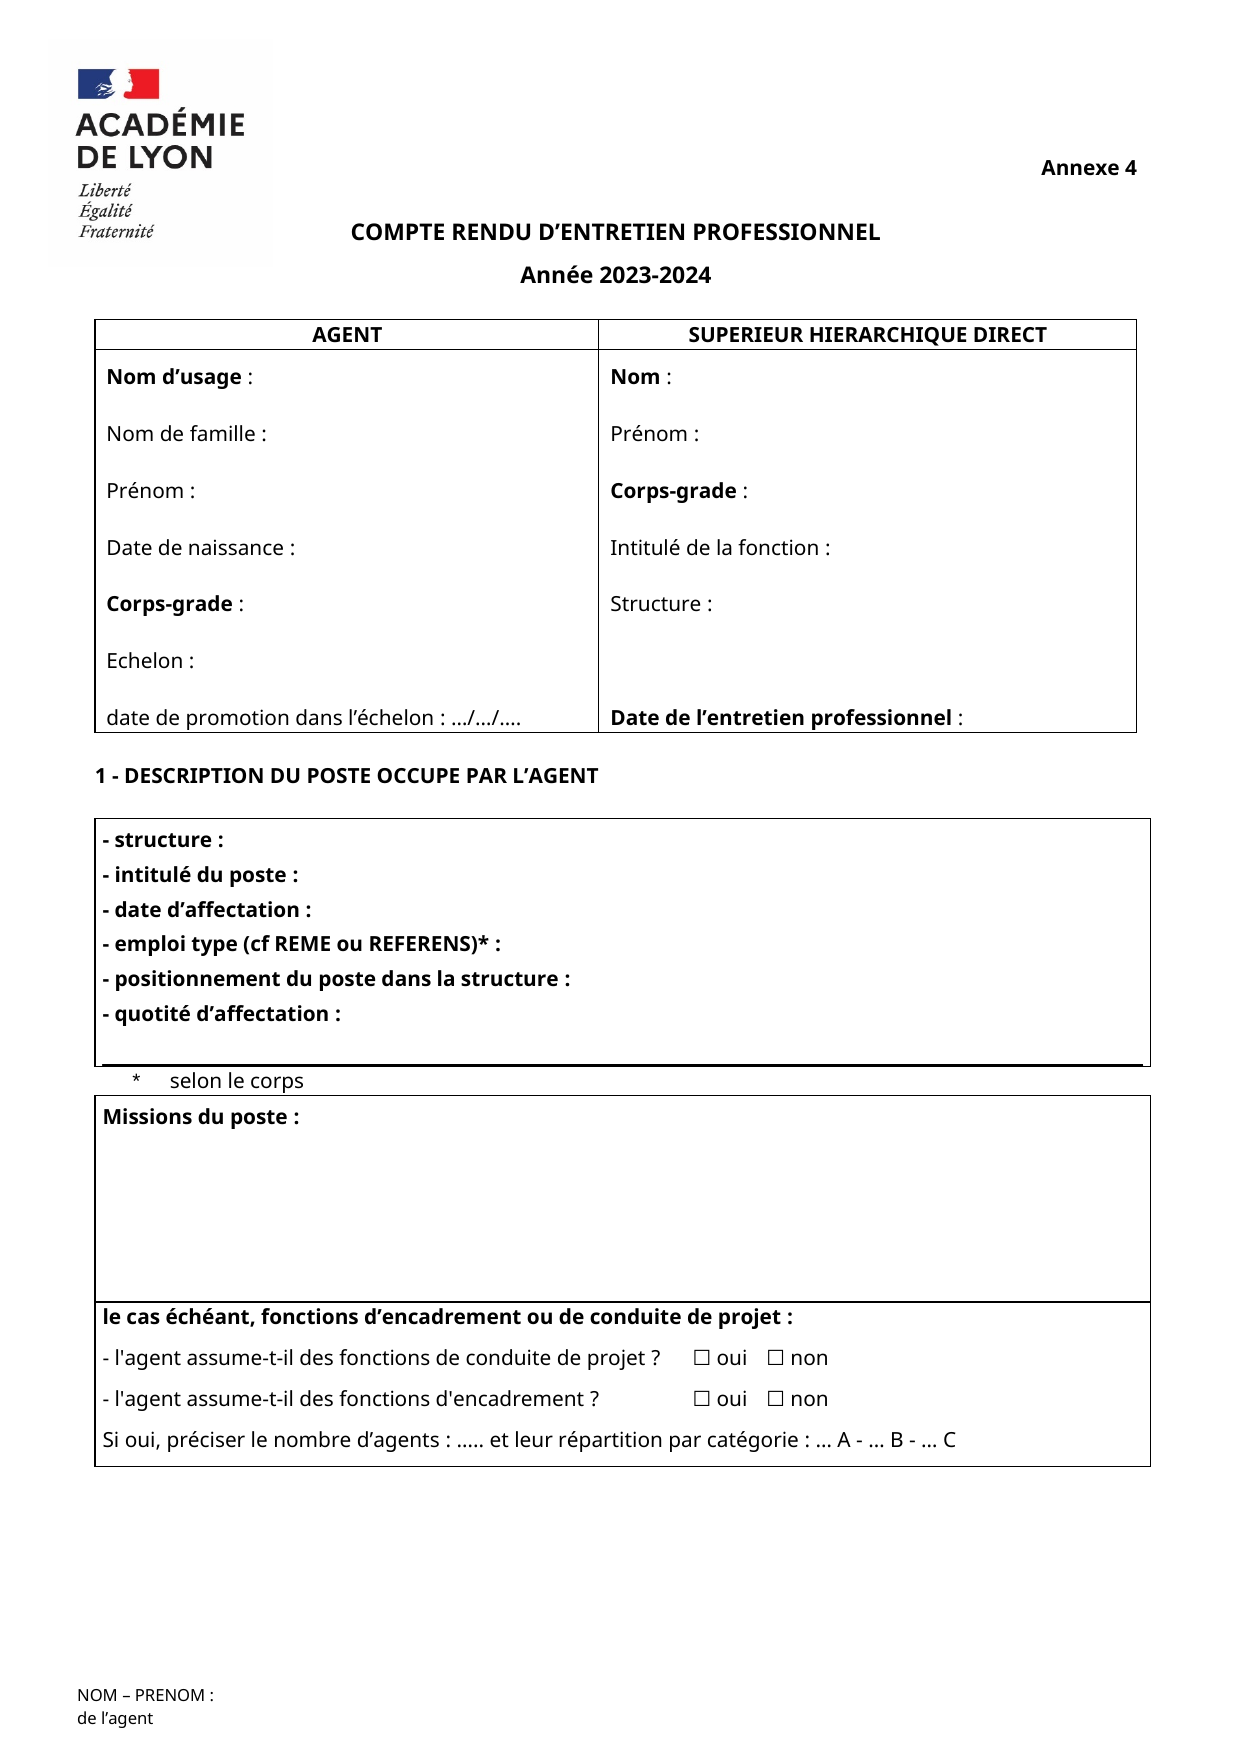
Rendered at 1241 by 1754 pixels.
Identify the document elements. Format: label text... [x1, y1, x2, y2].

picture [48, 39, 274, 267]
table_header - structure : - intitulé du poste : - date d’affectation : - emploi type (cf REME ou REFERENS)* : - positionnement du poste dans la structure : - quotité d’affectation : [96, 819, 1150, 1066]
table_header SUPERIEUR HIERARCHIQUE DIRECT [599, 320, 1136, 348]
table_cell Nom d’usage : Nom de famille : Prénom : Date de naissance : Corps-grade : Echelon : date de promotion dans l’échelon : …/…/…. [96, 350, 598, 732]
text Année 2023-2024 [94, 259, 1137, 291]
subtitle 1 - DESCRIPTION DU POSTE OCCUPE PAR L’AGENT [94, 761, 1137, 789]
table_header Missions du poste : [96, 1096, 1150, 1301]
table_cell le cas échéant, fonctions d’encadrement ou de conduite de projet : - l'agent assume-t-il des fonctions de conduite de projet ? oui non - l'agent assume-t-il des fonctions d'encadrement ? oui non Si oui, préciser le nombre d’agents : ….. et leur répartition par catégorie : … A - … B - … C [96, 1303, 1150, 1466]
subtitle COMPTE RENDU D’ENTRETIEN PROFESSIONNEL [94, 216, 1137, 247]
subtitle Annexe 4 [94, 153, 1137, 182]
subtitle selon le corps [132, 1067, 1137, 1095]
table_header AGENT [96, 320, 598, 348]
table_cell Nom : Prénom : Corps-grade : Intitulé de la fonction : Structure : Date de l’entretien professionnel : [599, 350, 1136, 732]
